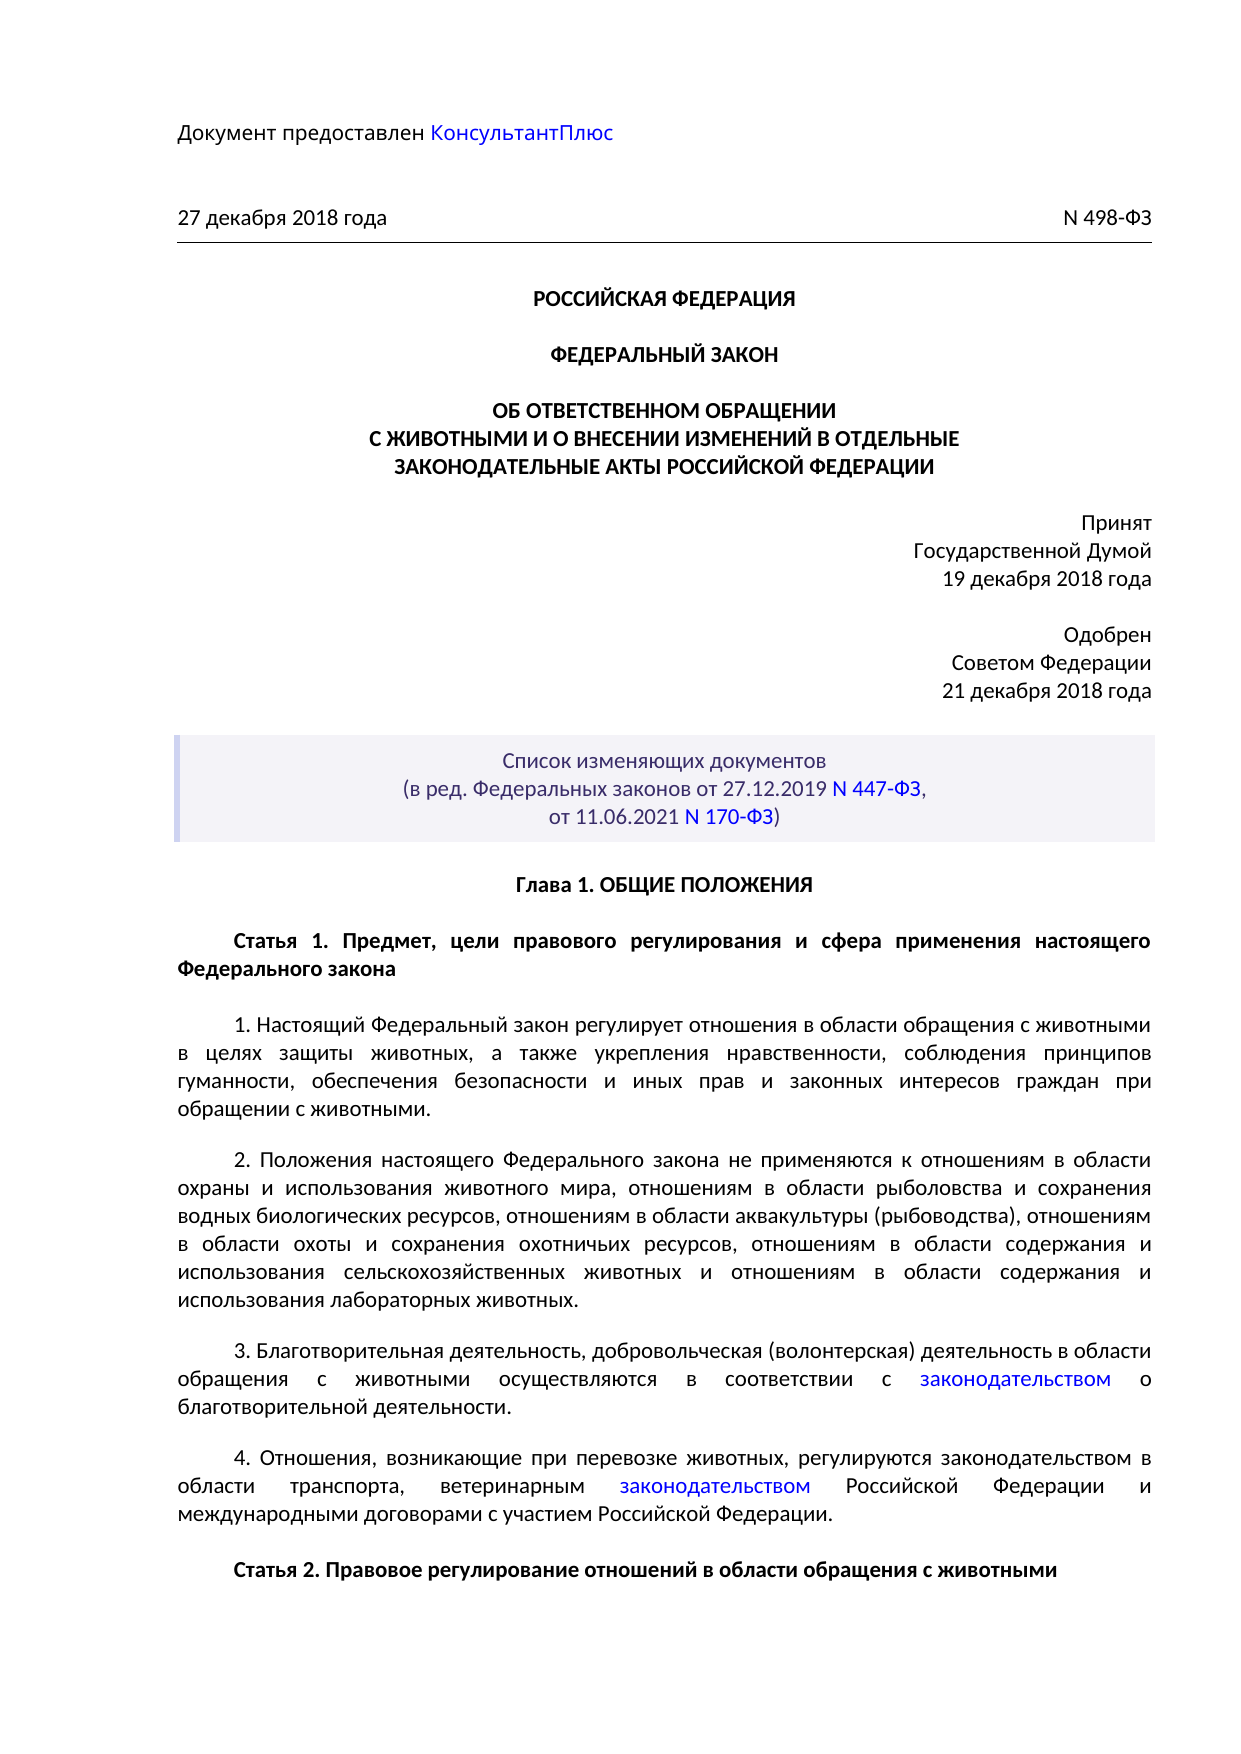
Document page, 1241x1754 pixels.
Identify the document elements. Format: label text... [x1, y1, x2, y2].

text 2. Положения настоящего Федерального закона не применяются к отношениям в области охраны и использования животного мира, отношениям в области рыболовства и сохранения водных биологических ресурсов, отношениям в области аквакультуры (рыбоводства), отношениям в области охоты и сохранения охотничьих ресурсов, отношениям в области содержания и использования сельскохозяйственных животных и отношениям в области содержания и использования лабораторных животных. [177, 1145, 1152, 1313]
text 1. Настоящий Федеральный закон регулирует отношения в области обращения с животными в целях защиты животных, а также укрепления нравственности, соблюдения принципов гуманности, обеспечения безопасности и иных прав и законных интересов граждан при обращении с животными. [177, 1010, 1152, 1122]
table_header Список изменяющих документов (в ред. Федеральных законов от 27.12.2019 N 447-ФЗ, от 11.06.2021 N 170-ФЗ) [180, 735, 1149, 842]
text 3. Благотворительная деятельность, добровольческая (волонтерская) деятельность в области обращения с животными осуществляются в соответствии с законодательством о благотворительной деятельности. [177, 1336, 1152, 1420]
title Статья 2. Правовое регулирование отношений в области обращения с животными [177, 1555, 1152, 1583]
title Статья 1. Предмет, цели правового регулирования и сфера применения настоящего Федерального закона [177, 926, 1152, 982]
title ОБ ОТВЕТСТВЕННОМ ОБРАЩЕНИИ [177, 396, 1152, 424]
table_header 27 декабря 2018 года [177, 203, 664, 231]
text 21 декабря 2018 года [177, 676, 1152, 704]
title Документ предоставлен КонсультантПлюс [177, 118, 1152, 175]
text 4. Отношения, возникающие при перевозке животных, регулируются законодательством в области транспорта, ветеринарным законодательством Российской Федерации и международными договорами с участием Российской Федерации. [177, 1443, 1152, 1527]
title ЗАКОНОДАТЕЛЬНЫЕ АКТЫ РОССИЙСКОЙ ФЕДЕРАЦИИ [177, 452, 1152, 480]
title С ЖИВОТНЫМИ И О ВНЕСЕНИИ ИЗМЕНЕНИЙ В ОТДЕЛЬНЫЕ [177, 424, 1152, 452]
text Государственной Думой [177, 536, 1152, 564]
text Принят [177, 508, 1152, 536]
title РОССИЙСКАЯ ФЕДЕРАЦИЯ [177, 284, 1152, 312]
title Глава 1. ОБЩИЕ ПОЛОЖЕНИЯ [177, 870, 1152, 898]
text 19 декабря 2018 года [177, 564, 1152, 592]
text Одобрен [177, 620, 1152, 648]
text Советом Федерации [177, 648, 1152, 676]
table_header N 498-ФЗ [664, 203, 1152, 231]
title ФЕДЕРАЛЬНЫЙ ЗАКОН [177, 340, 1152, 368]
